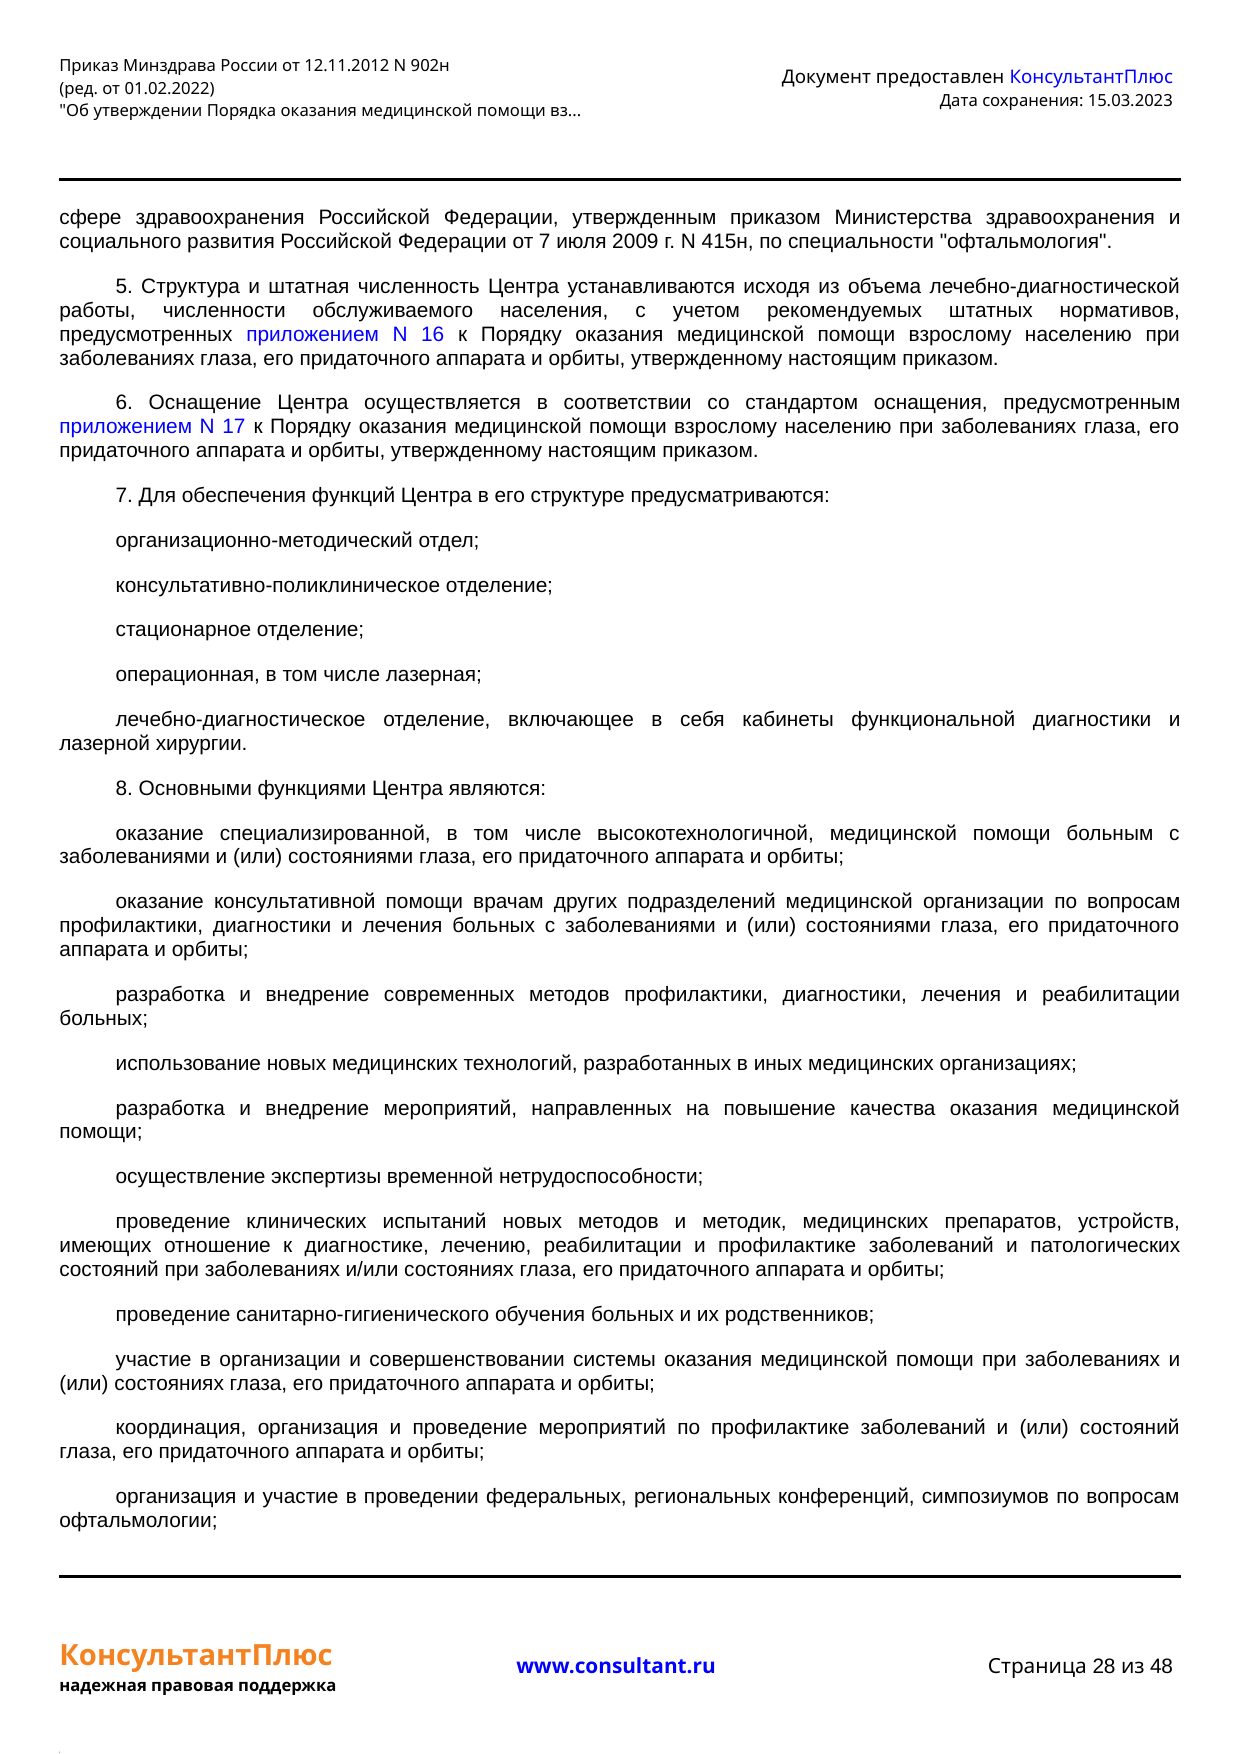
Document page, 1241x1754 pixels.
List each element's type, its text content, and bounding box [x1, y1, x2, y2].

text разработка и внедрение современных методов профилактики, диагностики, лечения и реабилитации больных; [59, 982, 1181, 1030]
text операционная, в том числе лазерная; [59, 662, 1181, 686]
text 6. Оснащение Центра осуществляется в соответствии со стандартом оснащения, предусмотренным приложением N 17 к Порядку оказания медицинской помощи взрослому населению при заболеваниях глаза, его придаточного аппарата и орбиты, утвержденному настоящим приказом. [59, 390, 1181, 462]
text участие в организации и совершенствовании системы оказания медицинской помощи при заболеваниях и (или) состояниях глаза, его придаточного аппарата и орбиты; [59, 1346, 1181, 1394]
text консультативно-поликлиническое отделение; [59, 572, 1181, 596]
text координация, организация и проведение мероприятий по профилактике заболеваний и (или) состояний глаза, его придаточного аппарата и орбиты; [59, 1415, 1181, 1463]
text 8. Основными функциями Центра являются: [59, 776, 1181, 799]
text оказание специализированной, в том числе высокотехнологичной, медицинской помощи больным с заболеваниями и (или) состояниями глаза, его придаточного аппарата и орбиты; [59, 820, 1181, 868]
text 7. Для обеспечения функций Центра в его структуре предусматриваются: [59, 483, 1181, 507]
text организация и участие в проведении федеральных, региональных конференций, симпозиумов по вопросам офтальмологии; [59, 1484, 1181, 1532]
text осуществление экспертизы временной нетрудоспособности; [59, 1164, 1181, 1188]
text организационно-методический отдел; [59, 528, 1181, 552]
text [59, 205, 1181, 253]
text использование новых медицинских технологий, разработанных в иных медицинских организациях; [59, 1051, 1181, 1074]
text проведение санитарно-гигиенического обучения больных и их родственников; [59, 1302, 1181, 1326]
text разработка и внедрение мероприятий, направленных на повышение качества оказания медицинской помощи; [59, 1095, 1181, 1143]
text 5. Структура и штатная численность Центра устанавливаются исходя из объема лечебно-диагностической работы, численности обслуживаемого населения, с учетом рекомендуемых штатных нормативов, предусмотренных приложением N 16 к Порядку оказания медицинской помощи взрослому населению при заболеваниях глаза, его придаточного аппарата и орбиты, утвержденному настоящим приказом. [59, 273, 1181, 369]
text лечебно-диагностическое отделение, включающее в себя кабинеты функциональной диагностики и лазерной хирургии. [59, 707, 1181, 755]
text оказание консультативной помощи врачам других подразделений медицинской организации по вопросам профилактики, диагностики и лечения больных с заболеваниями и (или) состояниями глаза, его придаточного аппарата и орбиты; [59, 889, 1181, 961]
text стационарное отделение; [59, 617, 1181, 641]
text проведение клинических испытаний новых методов и методик, медицинских препаратов, устройств, имеющих отношение к диагностике, лечению, реабилитации и профилактике заболеваний и патологических состояний при заболеваниях и/или состояниях глаза, его придаточного аппарата и орбиты; [59, 1209, 1181, 1281]
